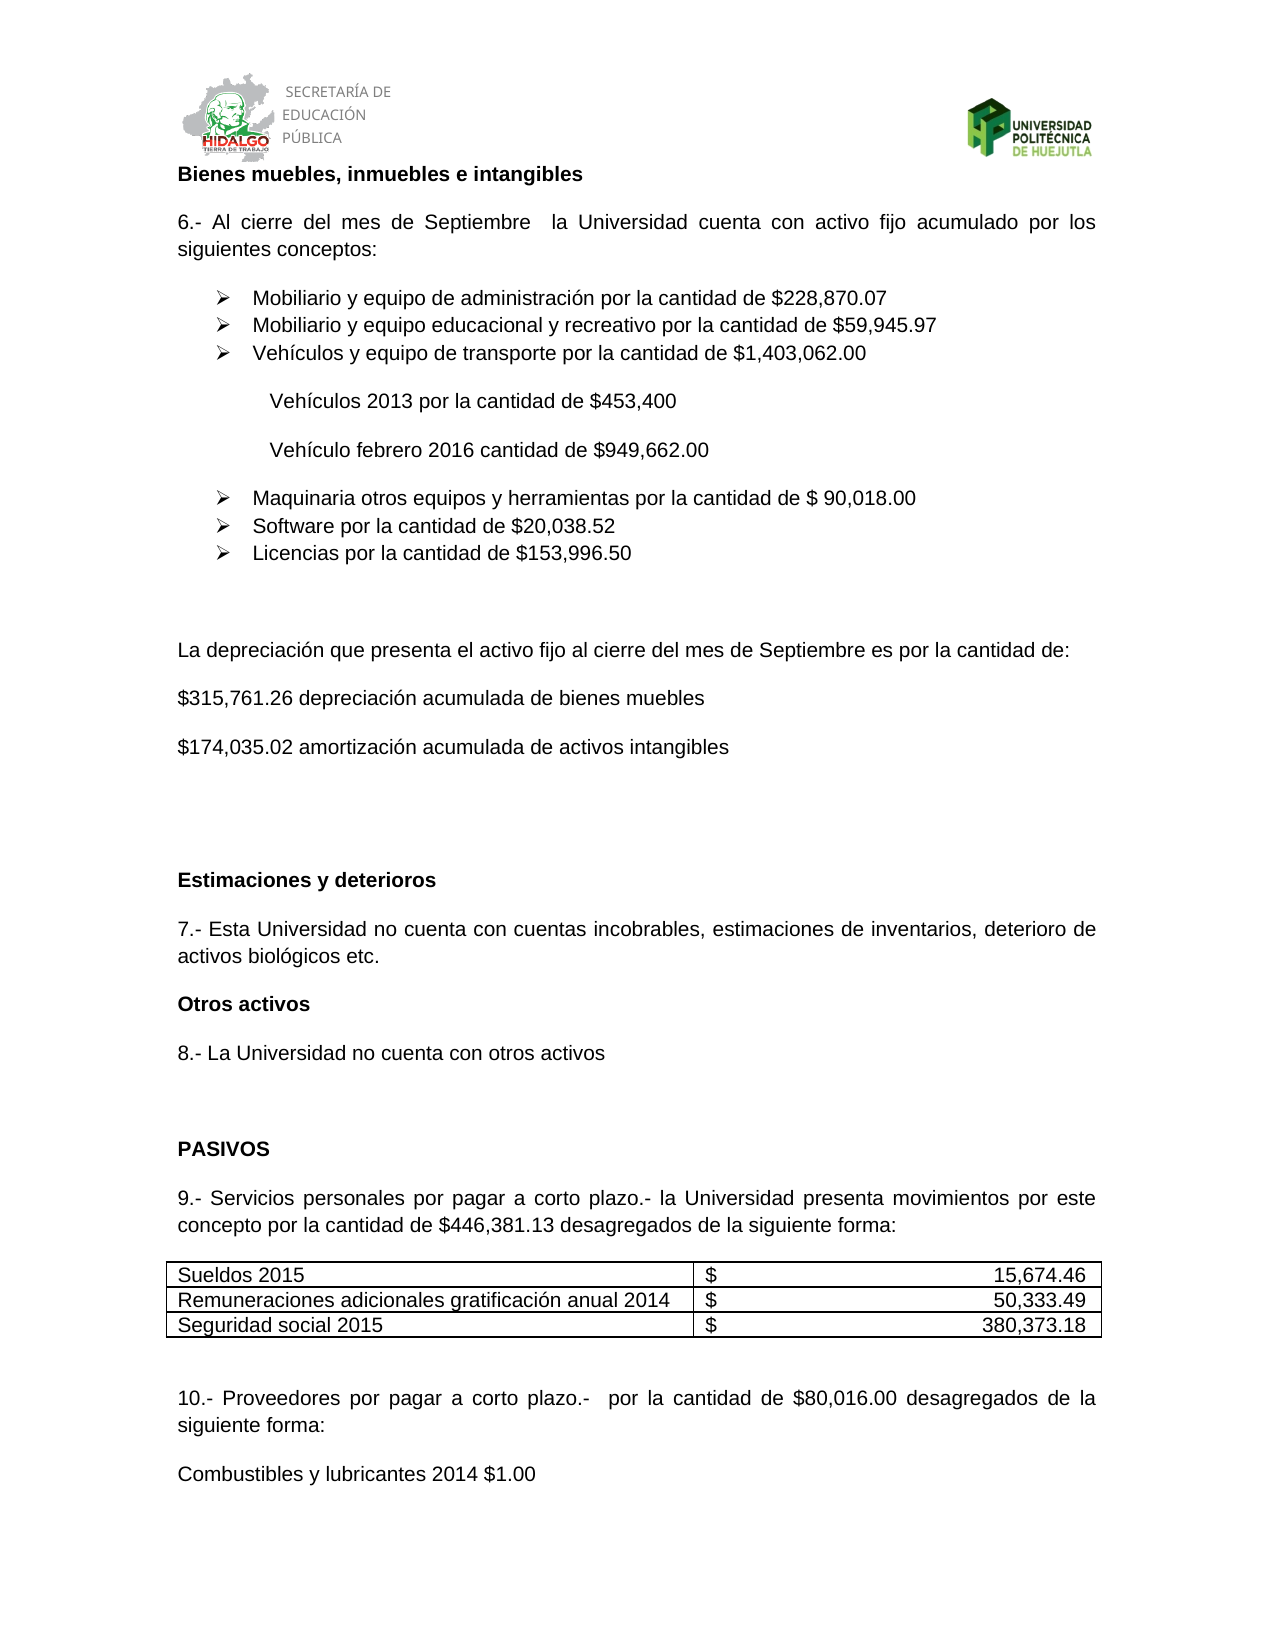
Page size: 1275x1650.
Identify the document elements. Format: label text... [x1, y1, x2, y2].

text 6.- Al cierre del mes de Septiembre la Universidad cuenta con activo fijo acumulado por los siguientes conceptos: [177, 210, 1098, 261]
table_cell $ 380,373.18 [694, 1313, 1101, 1336]
text 7.- Esta Universidad no cuenta con cuentas incobrables, estimaciones de inventarios, deterioro de activos biológicos etc. [177, 916, 1098, 968]
text $174,035.02 amortización acumulada de activos intangibles [177, 734, 1098, 758]
table_cell Remuneraciones adicionales gratificación anual 2014 [167, 1288, 693, 1311]
text Vehículos 2013 por la cantidad de $453,400 [177, 389, 1098, 413]
table_header Sueldos 2015 [167, 1263, 693, 1286]
list Software por la cantidad de $20,038.52 [215, 513, 1098, 538]
list Licencias por la cantidad de $153,996.50 [215, 541, 1098, 565]
table_cell Seguridad social 2015 [167, 1313, 693, 1336]
text PASIVOS [177, 1137, 1098, 1161]
text Otros activos [177, 992, 1098, 1016]
picture [967, 93, 1094, 162]
picture [182, 73, 275, 162]
text Estimaciones y deterioros [177, 868, 1098, 892]
table_cell $ 50,333.49 [694, 1288, 1101, 1311]
table_header $ 15,674.46 [694, 1263, 1101, 1286]
list Mobiliario y equipo de administración por la cantidad de $228,870.07 [215, 286, 1098, 310]
text La depreciación que presenta el activo fijo al cierre del mes de Septiembre es por la cantidad de: [177, 638, 1098, 662]
text Vehículo febrero 2016 cantidad de $949,662.00 [177, 438, 1098, 462]
text Bienes muebles, inmuebles e intangibles [177, 161, 1098, 185]
text 9.- Servicios personales por pagar a corto plazo.- la Universidad presenta movimientos por este concepto por la cantidad de $446,381.13 desagregados de la siguiente forma: [177, 1186, 1098, 1237]
text 8.- La Universidad no cuenta con otros activos [177, 1041, 1098, 1064]
list Mobiliario y equipo educacional y recreativo por la cantidad de $59,945.97 [215, 313, 1098, 337]
list Maquinaria otros equipos y herramientas por la cantidad de $ 90,018.00 [215, 486, 1098, 510]
text 10.- Proveedores por pagar a corto plazo.- por la cantidad de $80,016.00 desagregados de la siguiente forma: [177, 1386, 1098, 1437]
text Combustibles y lubricantes 2014 $1.00 [177, 1462, 1098, 1486]
text $315,761.26 depreciación acumulada de bienes muebles [177, 686, 1098, 710]
list Vehículos y equipo de transporte por la cantidad de $1,403,062.00 [215, 341, 1098, 365]
